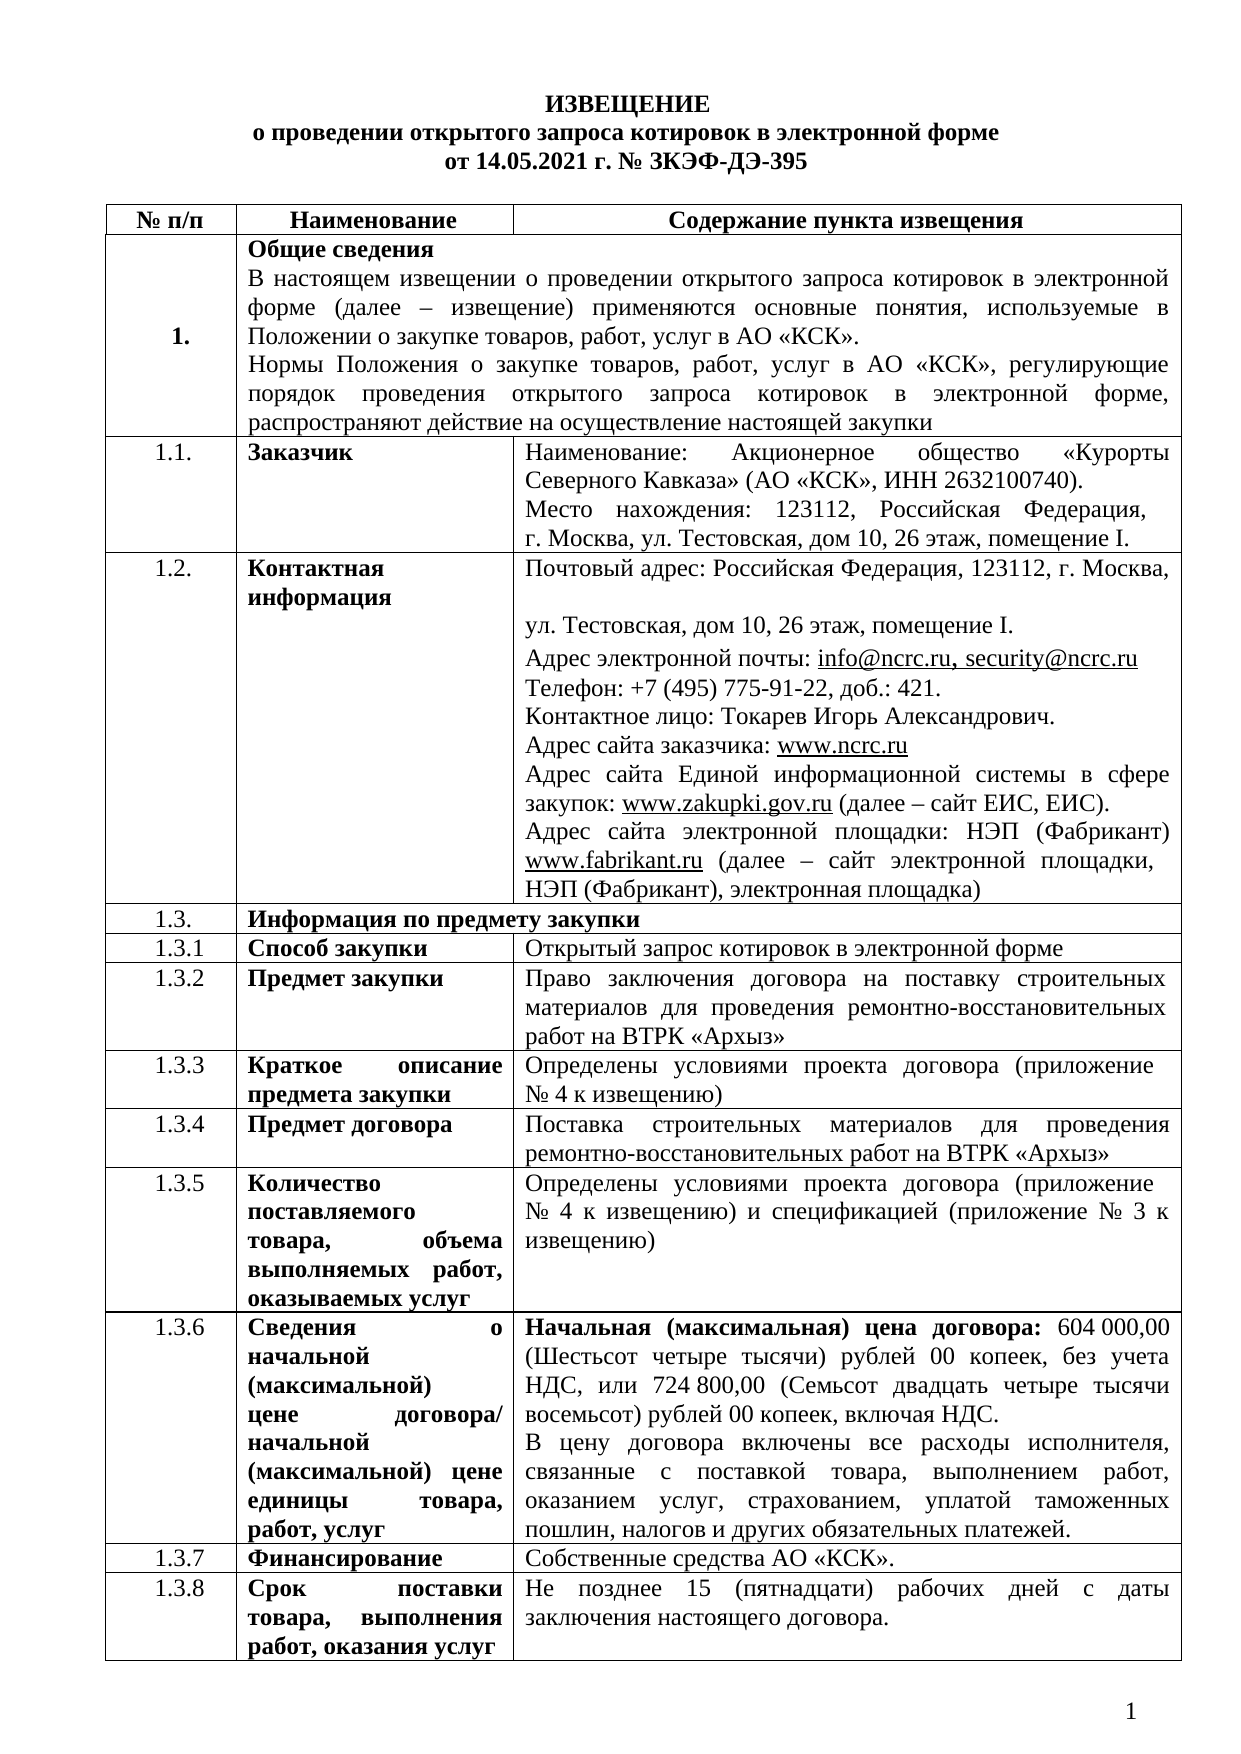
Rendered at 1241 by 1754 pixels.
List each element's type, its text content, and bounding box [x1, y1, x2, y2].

table_cell Определены условиями проекта договора (приложение № 4 к извещению) и спецификацией (приложение № 3 к извещению) [514, 1168, 1181, 1311]
table_cell Собственные средства АО «КСК». [514, 1544, 1181, 1572]
table_header Содержание пункта извещения [514, 205, 1181, 233]
table_cell [106, 1168, 236, 1311]
table_cell [106, 1544, 236, 1572]
table_cell Способ закупки [237, 934, 513, 962]
text ИЗВЕЩЕНИЕ [118, 89, 1137, 117]
table_cell Открытый запрос котировок в электронной форме [514, 934, 1181, 962]
table_cell Количество поставляемого товара, объема выполняемых работ, оказываемых услуг [237, 1168, 513, 1311]
table_cell Предмет договора [237, 1109, 513, 1167]
table_cell Финансирование [237, 1544, 513, 1572]
table_cell Почтовый адрес: Российская Федерация, 123112, г. Москва, ул. Тестовская, дом 10, 26 этаж, помещение I. Адрес электронной почты: info@ncrc.ru, security@ncrc.ru Телефон: +7 (495) 775-91-22, доб.: 421. Контактное лицо: Токарев Игорь Александрович. Адрес сайта заказчика: www.ncrc.ru Адрес сайта Единой информационной системы в сфере закупок: www.zakupki.gov.ru (далее – сайт ЕИС, ЕИС). Адрес сайта электронной площадки: НЭП (Фабрикант) www.fabrikant.ru (далее – сайт электронной площадки, НЭП (Фабрикант), электронная площадка) [514, 553, 1181, 903]
table_cell [106, 1109, 236, 1167]
table_header Наименование [237, 205, 513, 233]
table_cell [106, 963, 236, 1049]
table_cell Предмет закупки [237, 963, 513, 1049]
table_header № п/п [107, 205, 236, 233]
table_cell Краткое описание предмета закупки [237, 1051, 513, 1108]
table_cell Контактная информация [237, 553, 513, 903]
table_cell Общие сведения В настоящем извещении о проведении открытого запроса котировок в электронной форме (далее – извещение) применяются основные понятия, используемые в Положении о закупке товаров, работ, услуг в АО «КСК». Нормы Положения о закупке товаров, работ, услуг в АО «КСК», регулирующие порядок проведения открытого запроса котировок в электронной форме, распространяют действие на осуществление настоящей закупки [237, 235, 1181, 436]
table_cell Наименование: Акционерное общество «Курорты Северного Кавказа» (АО «КСК», ИНН 2632100740). Место нахождения: 123112, Российская Федерация, г. Москва, ул. Тестовская, дом 10, 26 этаж, помещение I. [514, 437, 1181, 552]
table_cell Не позднее 15 (пятнадцати) рабочих дней с даты заключения настоящего договора. [514, 1573, 1181, 1659]
table_cell Срок поставки товара, выполнения работ, оказания услуг [237, 1573, 513, 1659]
table_cell Право заключения договора на поставку строительных материалов для проведения ремонтно-восстановительных работ на ВТРК «Архыз» [514, 963, 1181, 1049]
table_cell Определены условиями проекта договора (приложение № 4 к извещению) [514, 1051, 1181, 1108]
table_cell Поставка строительных материалов для проведения ремонтно-восстановительных работ на ВТРК «Архыз» [514, 1109, 1181, 1167]
table_cell [106, 437, 236, 552]
table_cell Сведения о начальной (максимальной) цене договора/ начальной (максимальной) цене единицы товара, работ, услуг [237, 1313, 513, 1542]
table_cell [106, 904, 236, 932]
table_cell [106, 1313, 236, 1542]
table_cell [106, 553, 236, 903]
table_cell [106, 235, 236, 436]
table_cell [106, 1573, 236, 1659]
text о проведении открытого запроса котировок в электронной форме от 14.05.2021 г. № ЗКЭФ-ДЭ-395 [118, 117, 1133, 175]
table_cell Начальная (максимальная) цена договора: 604 000,00 (Шестьсот четыре тысячи) рублей 00 копеек, без учета НДС, или 724 800,00 (Семьсот двадцать четыре тысячи восемьсот) рублей 00 копеек, включая НДС. В цену договора включены все расходы исполнителя, связанные с поставкой товара, выполнением работ, оказанием услуг, страхованием, уплатой таможенных пошлин, налогов и других обязательных платежей. [514, 1313, 1181, 1542]
table_cell [106, 934, 236, 962]
table_cell [106, 1051, 236, 1108]
table_cell Информация по предмету закупки [237, 904, 1181, 932]
table_cell Заказчик [237, 437, 513, 552]
